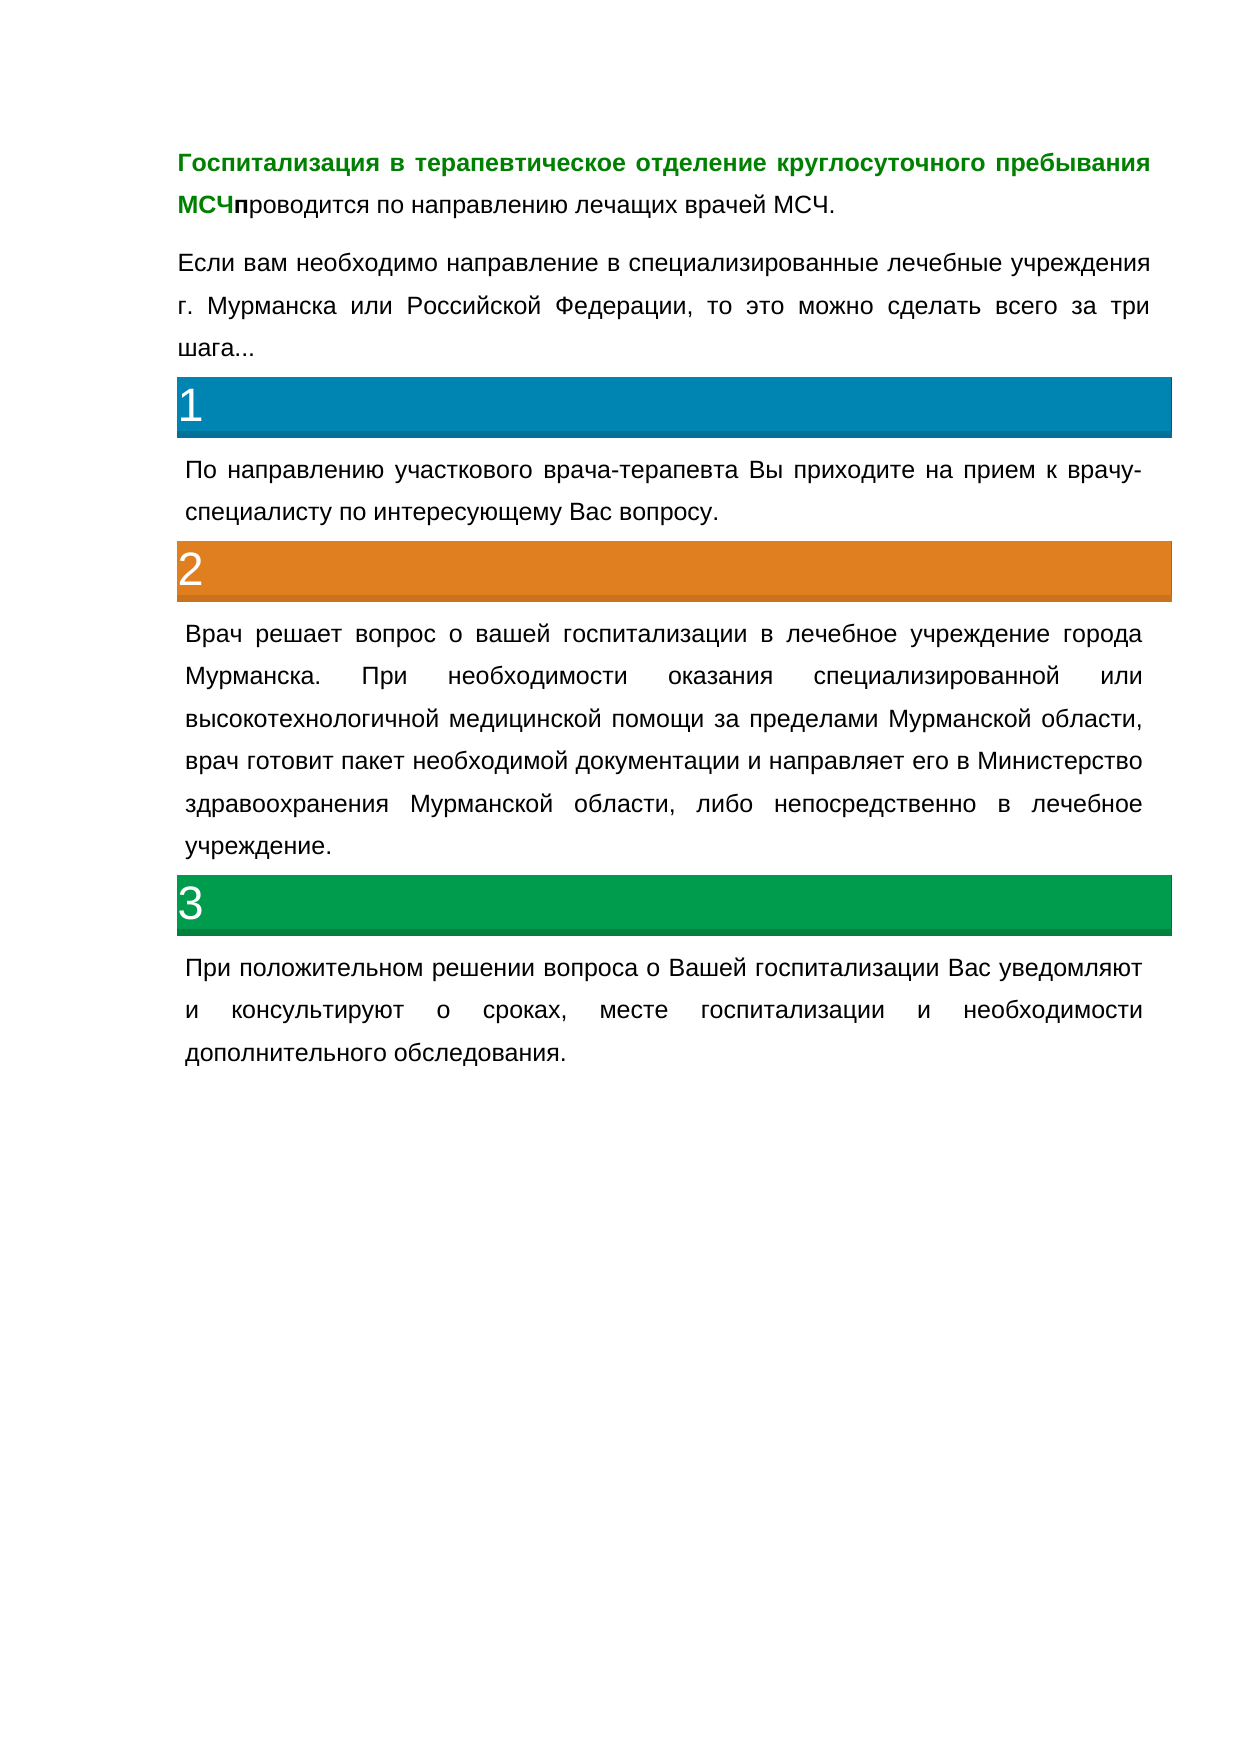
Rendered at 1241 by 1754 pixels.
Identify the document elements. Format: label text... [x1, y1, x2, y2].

text По направлению участкового врача-терапевта Вы приходите на прием к врачу-специалисту по интересующему Вас вопросу. [185, 441, 1144, 526]
text 3 [177, 875, 1171, 929]
text 2 [177, 541, 1171, 595]
text Врач решает вопрос о вашей госпитализации в лечебное учреждение города Мурманска. При необходимости оказания специализированной или высокотехнологичной медицинской помощи за пределами Мурманской области, врач готовит пакет необходимой документации и направляет его в Министерство здравоохранения Мурманской области, либо непосредственно в лечебное учреждение. [185, 605, 1144, 860]
text Если вам необходимо направление в специализированные лечебные учреждения г. Мурманска или Российской Федерации, то это можно сделать всего за три шага... [177, 234, 1152, 362]
text Госпитализация в терапевтическое отделение круглосуточного пребывания МСЧпроводится по направлению лечащих врачей МСЧ. [177, 134, 1152, 219]
text 1 [177, 377, 1171, 431]
text При положительном решении вопроса о Вашей госпитализации Вас уведомляют и консультируют о сроках, месте госпитализации и необходимости дополнительного обследования. [185, 939, 1144, 1066]
